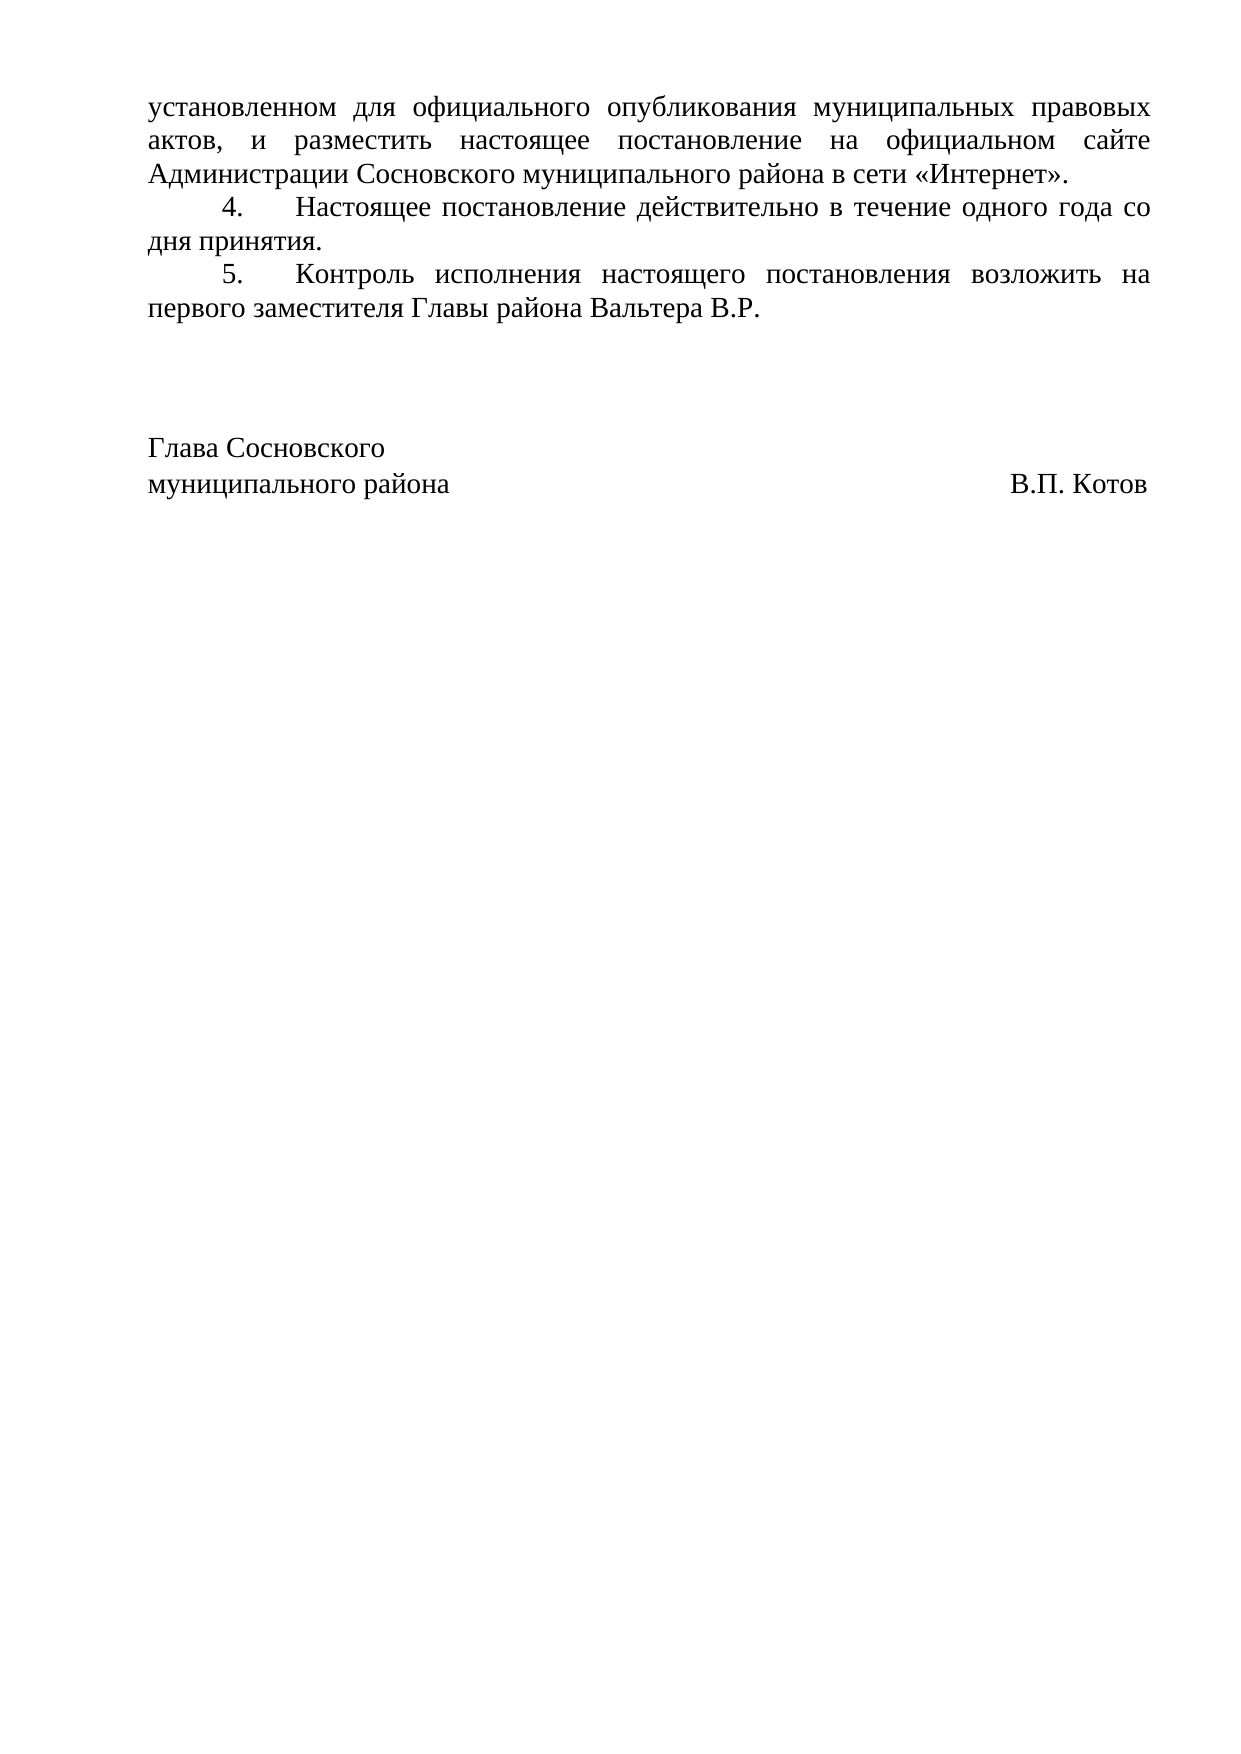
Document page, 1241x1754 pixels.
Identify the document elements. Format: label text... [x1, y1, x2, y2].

text муниципального района В.П. Котов [148, 466, 1152, 499]
list Настоящее постановление действительно в течение одного года со дня принятия. [148, 189, 1152, 256]
text Глава Сосновского [148, 430, 1152, 464]
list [148, 89, 1152, 189]
list Контроль исполнения настоящего постановления возложить на первого заместителя Главы района Вальтера В.Р. [148, 256, 1152, 323]
